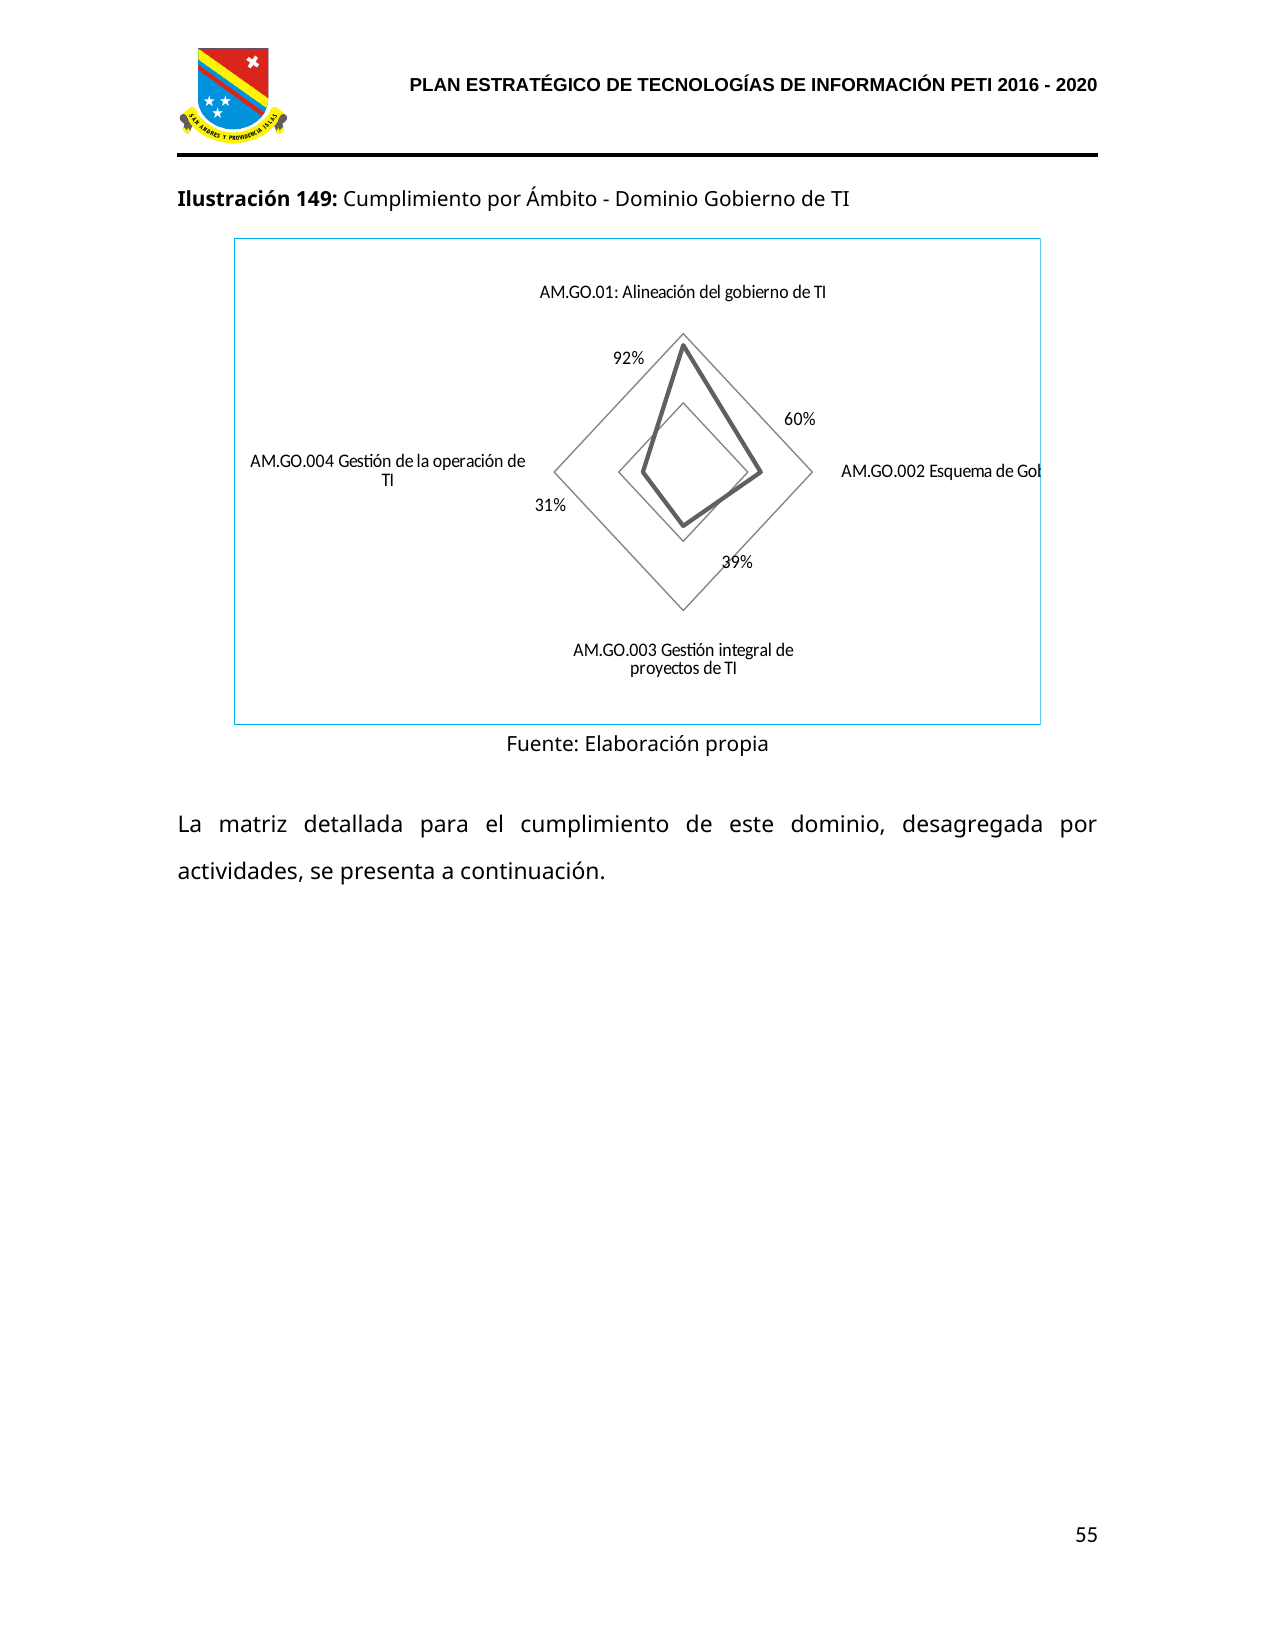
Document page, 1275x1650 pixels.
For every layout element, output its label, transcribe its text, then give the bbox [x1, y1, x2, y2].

text La matriz detallada para el cumplimiento de este dominio, desagregada por actividades, se presenta a continuación. [177, 808, 1098, 887]
text Ilustración 14: Cumplimiento por Ámbito - Dominio Gobierno de TI [177, 184, 1098, 213]
text Fuente: Elaboración propia [177, 729, 1098, 757]
picture [179, 48, 288, 144]
